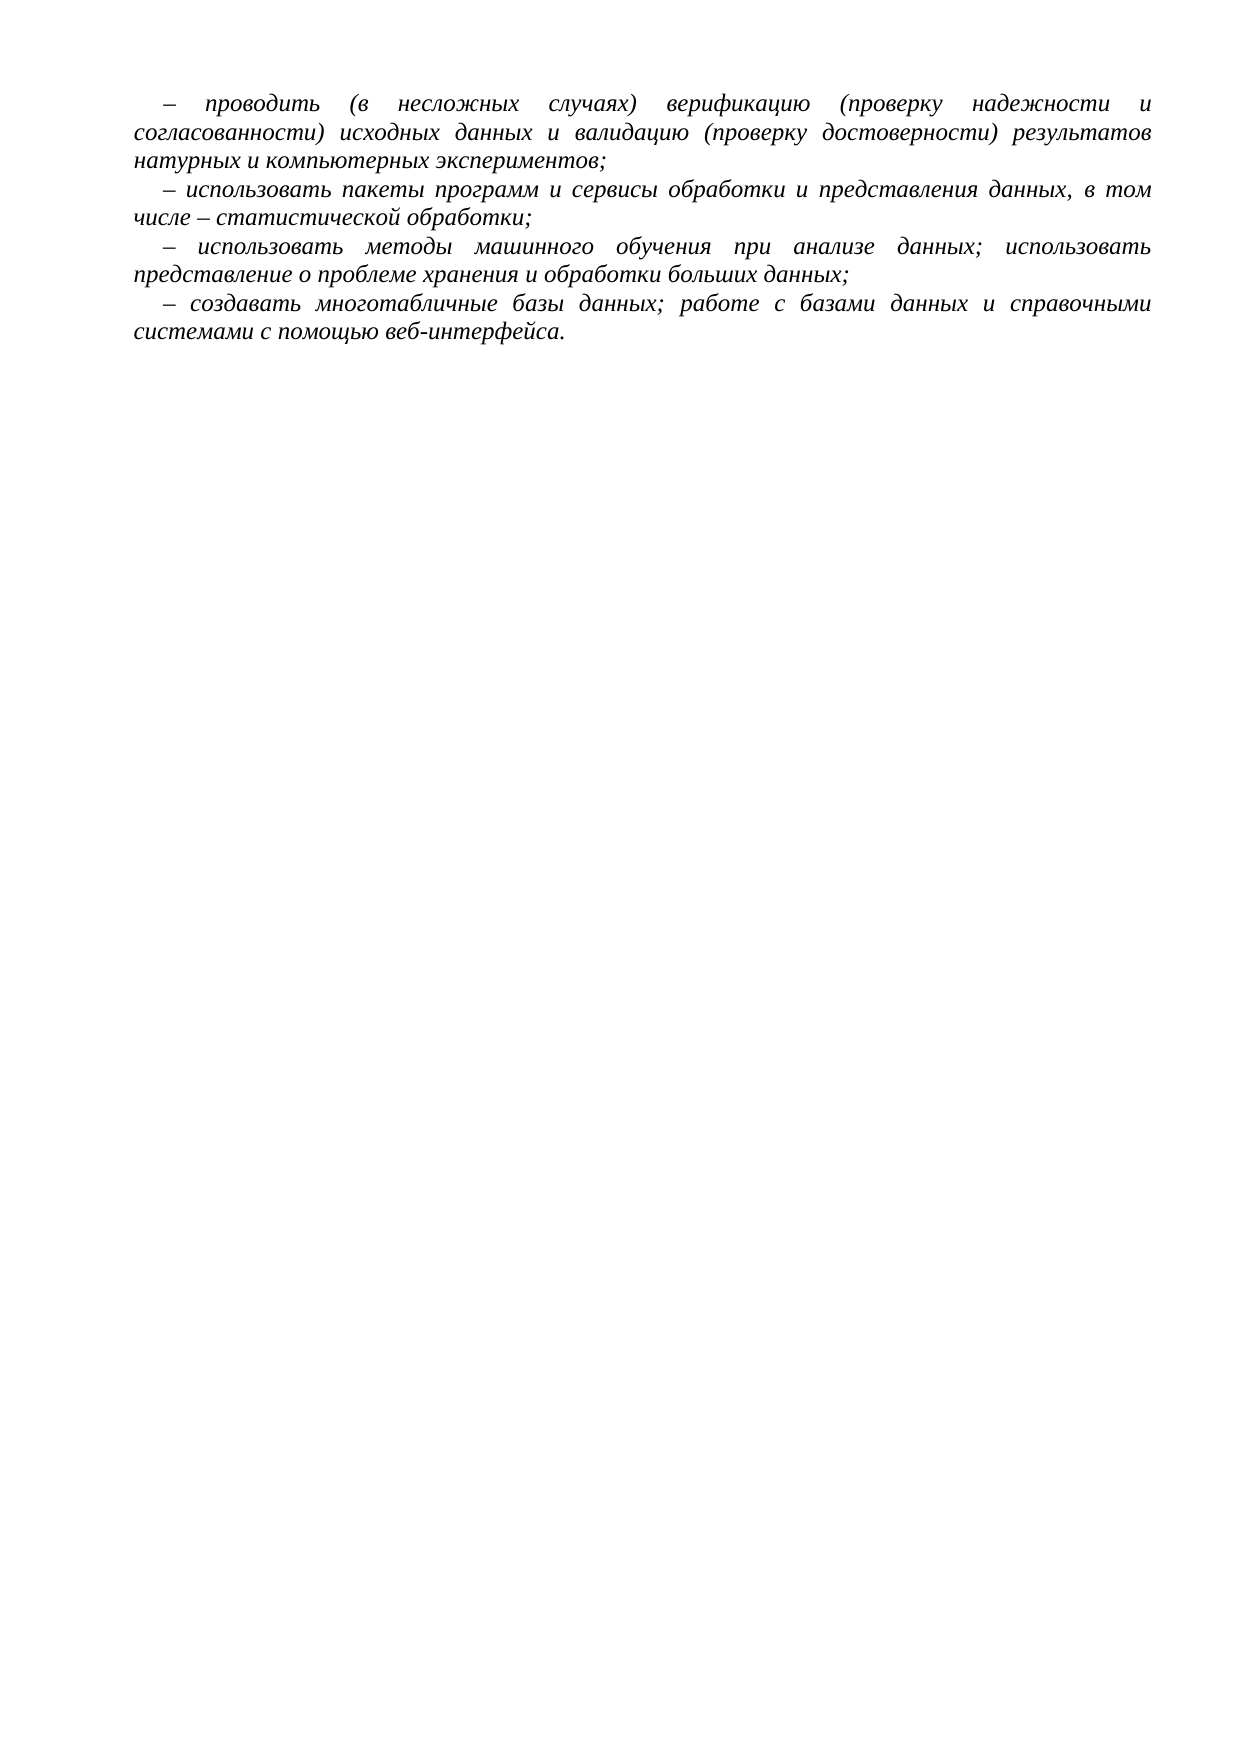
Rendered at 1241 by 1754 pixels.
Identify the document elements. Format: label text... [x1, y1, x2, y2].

text – использовать пакеты программ и сервисы обработки и представления данных, в том числе – статистической обработки; [133, 175, 1152, 231]
text – проводить (в несложных случаях) верификацию (проверку надежности и согласованности) исходных данных и валидацию (проверку достоверности) результатов натурных и компьютерных экспериментов; [134, 89, 1152, 173]
text – создавать многотабличные базы данных; работе с базами данных и справочными системами с помощью веб-интерфейса. [133, 289, 1152, 345]
text – использовать методы машинного обучения при анализе данных; использовать представление о проблеме хранения и обработки больших данных; [133, 232, 1152, 288]
